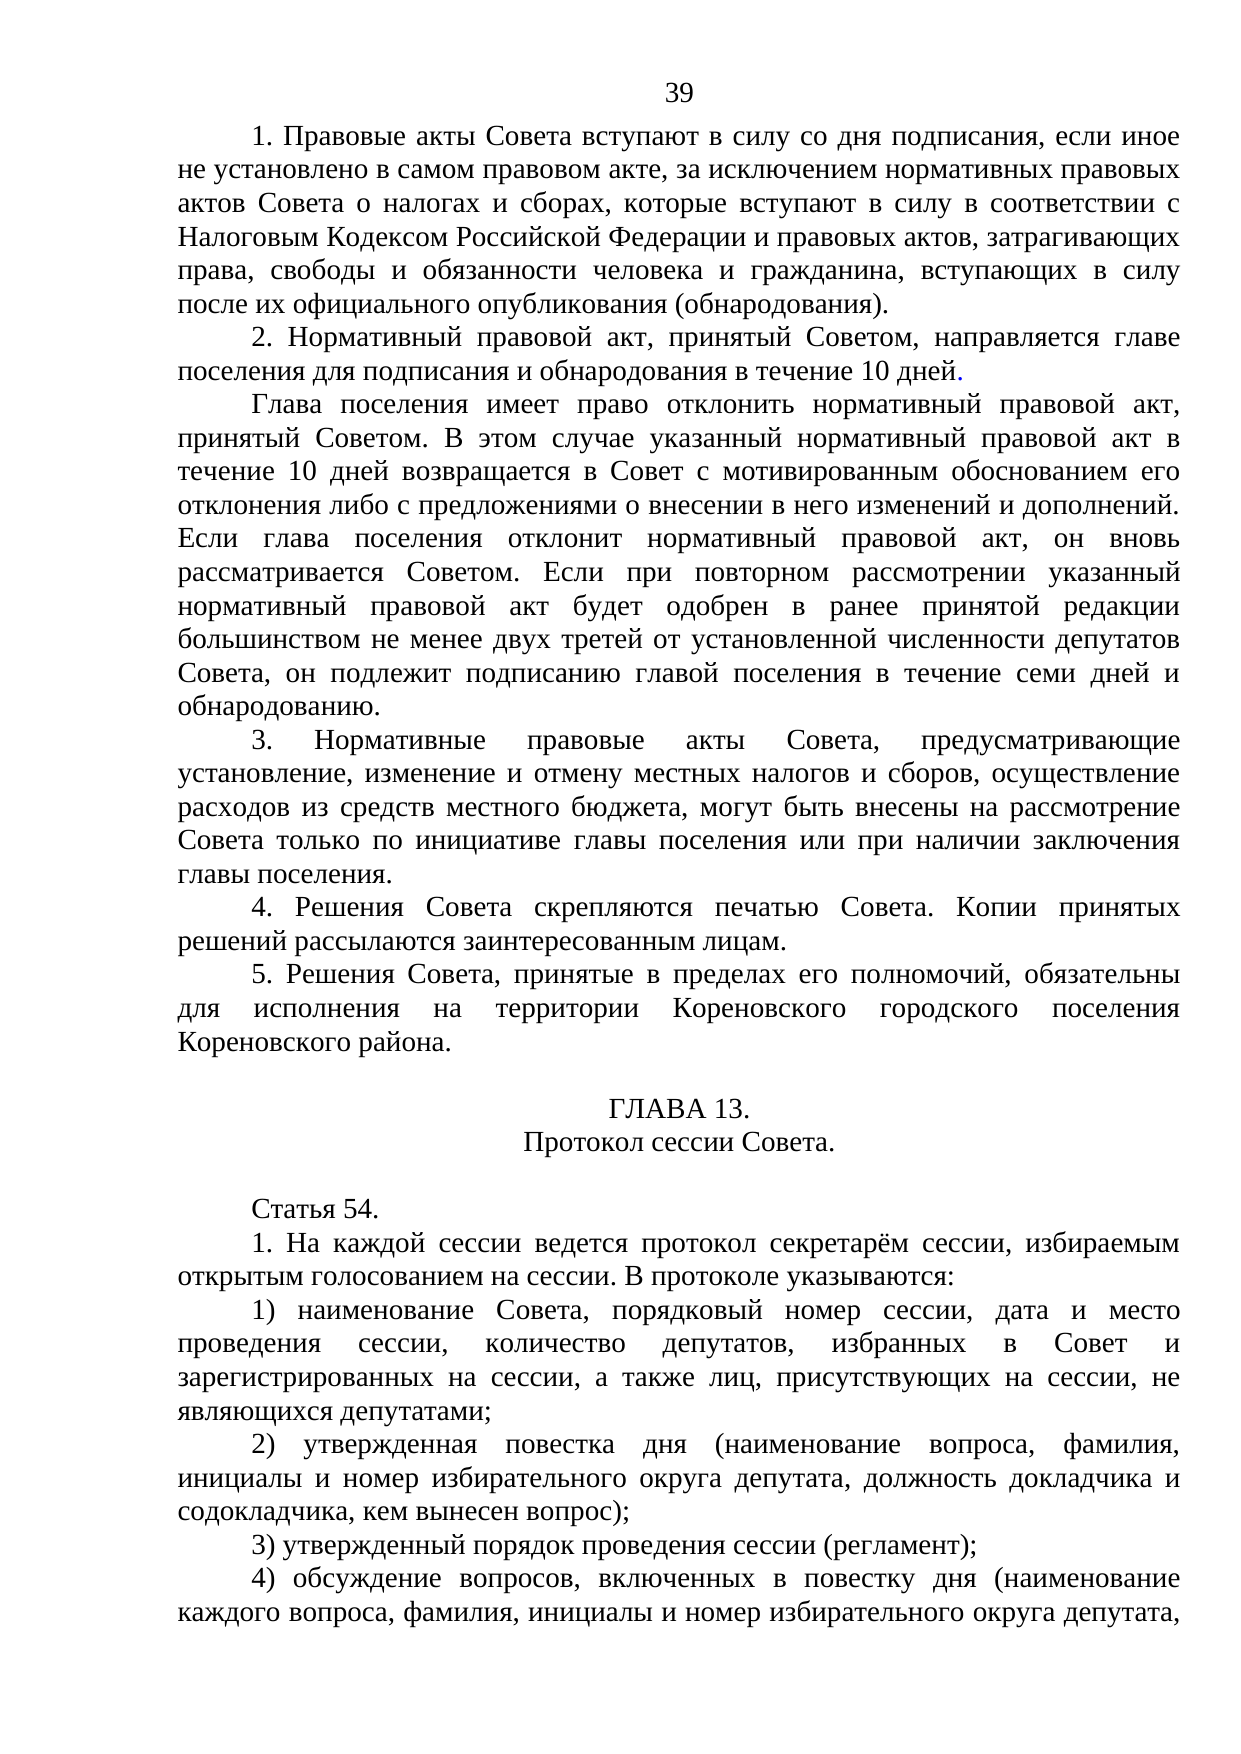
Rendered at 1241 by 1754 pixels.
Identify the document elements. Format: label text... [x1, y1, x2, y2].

text 3. Нормативные правовые акты Совета, предусматривающие установление, изменение и отмену местных налогов и сборов, осуществление расходов из средств местного бюджета, могут быть внесены на рассмотрение Совета только по инициативе главы поселения или при наличии заключения главы поселения. [177, 722, 1181, 889]
text 2. Нормативный правовой акт, принятый Советом, направляется главе поселения для подписания и обнародования в течение 10 дней. [177, 319, 1181, 386]
text 1. На каждой сессии ведется протокол секретарём сессии, избираемым открытым голосованием на сессии. В протоколе указываются: [177, 1225, 1181, 1292]
text 2) утвержденная повестка дня (наименование вопроса, фамилия, инициалы и номер избирательного округа депутата, должность докладчика и содокладчика, кем вынесен вопрос); [177, 1426, 1181, 1527]
text 4. Решения Совета скрепляются печатью Совета. Копии принятых решений рассылаются заинтересованным лицам. [177, 889, 1181, 957]
text 1. Правовые акты Совета вступают в силу со дня подписания, если иное не установлено в самом правовом акте, за исключением нормативных правовых актов Совета о налогах и сборах, которые вступают в силу в соответствии с Налоговым Кодексом Российской Федерации и правовых актов, затрагивающих права, свободы и обязанности человека и гражданина, вступающих в силу после их официального опубликования (обнародования). [177, 118, 1181, 319]
text 3) утвержденный порядок проведения сессии (регламент); [177, 1527, 1181, 1560]
text Протокол сессии Совета. [177, 1124, 1181, 1158]
text ГЛАВА 13. [177, 1091, 1181, 1124]
text Глава поселения имеет право отклонить нормативный правовой акт, принятый Советом. В этом случае указанный нормативный правовой акт в течение 10 дней возвращается в Совет с мотивированным обоснованием его отклонения либо с предложениями о внесении в него изменений и дополнений. Если глава поселения отклонит нормативный правовой акт, он вновь рассматривается Советом. Если при повторном рассмотрении указанный нормативный правовой акт будет одобрен в ранее принятой редакции большинством не менее двух третей от установленной численности депутатов Совета, он подлежит подписанию главой поселения в течение семи дней и обнародованию. [177, 386, 1181, 722]
text 5. Решения Совета, принятые в пределах его полномочий, обязательны для исполнения на территории Кореновского городского поселения Кореновского района. [177, 957, 1181, 1057]
text 1) наименование Совета, порядковый номер сессии, дата и место проведения сессии, количество депутатов, избранных в Совет и зарегистрированных на сессии, а также лиц, присутствующих на сессии, не являющихся депутатами; [177, 1292, 1181, 1426]
text Статья 54. [177, 1191, 1181, 1225]
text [177, 1560, 1181, 1627]
